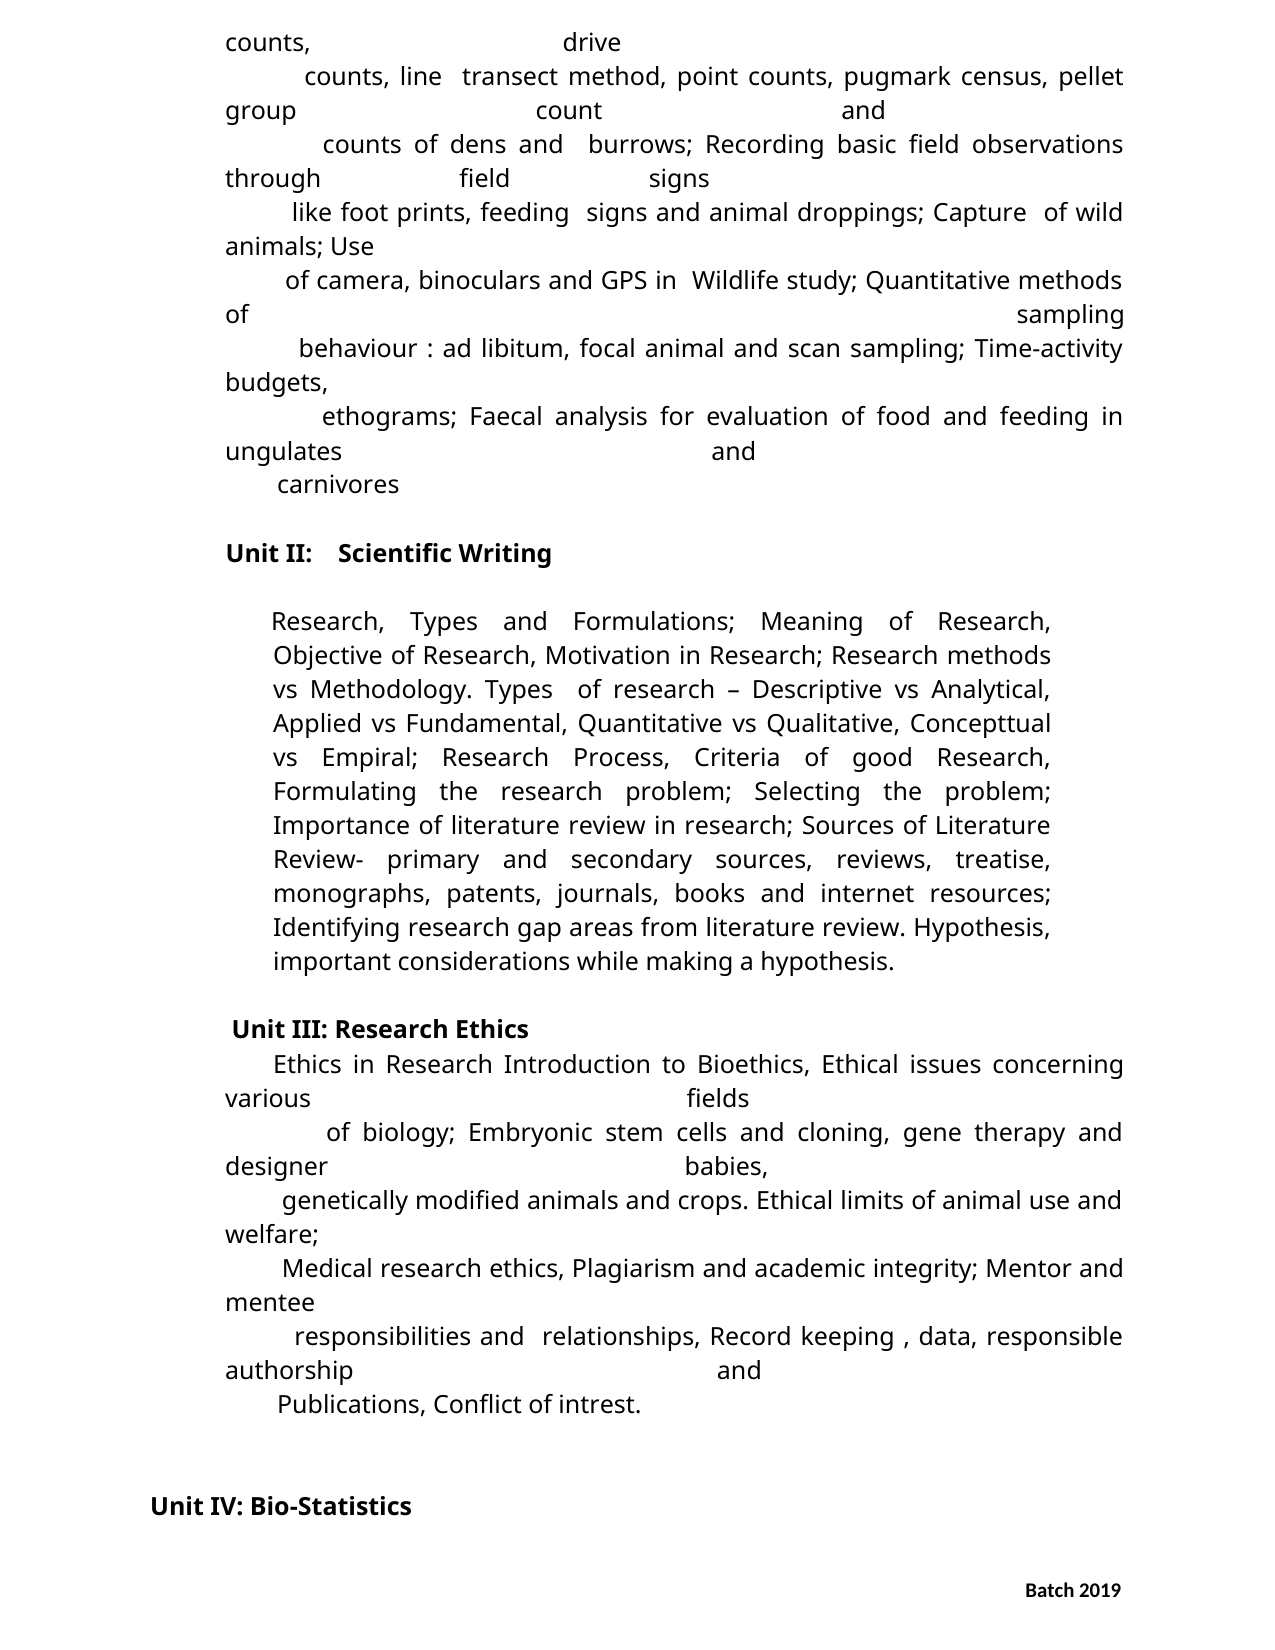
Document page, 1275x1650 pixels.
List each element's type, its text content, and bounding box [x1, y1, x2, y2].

text Research, Types and Formulations; Meaning of Research, Objective of Research, Motivation in Research; Research methods vs Methodology. Types of research – Descriptive vs Analytical, Applied vs Fundamental, Quantitative vs Qualitative, Concepttual vs Empiral; Research Process, Criteria of good Research, Formulating the research problem; Selecting the problem; Importance of literature review in research; Sources of Literature Review- primary and secondary sources, reviews, treatise, monographs, patents, journals, books and internet resources; Identifying research gap areas from literature review. Hypothesis, important considerations while making a hypothesis. [226, 603, 1052, 978]
text Ethics in Research Introduction to Bioethics, Ethical issues concerning various fields of biology; Embryonic stem cells and cloning, gene therapy and designer babies, genetically modified animals and crops. Ethical limits of animal use and welfare; Medical research ethics, Plagiarism and academic integrity; Mentor and mentee responsibilities and relationships, Record keeping , data, responsible authorship and Publications, Conflict of intrest. [225, 1046, 1125, 1421]
text of camera, binoculars and GPS in Wildlife study; Quantitative methods of sampling behaviour : ad libitum, focal animal and scan sampling; Time-activity budgets, ethograms; Faecal analysis for evaluation of food and feeding in ungulates and carnivores [225, 263, 1125, 501]
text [225, 24, 1125, 263]
text Unit III: Research Ethics [225, 1012, 1125, 1046]
text Unit IV: Bio-Statistics [150, 1489, 1125, 1523]
text Unit II: Scientific Writing [219, 535, 981, 569]
